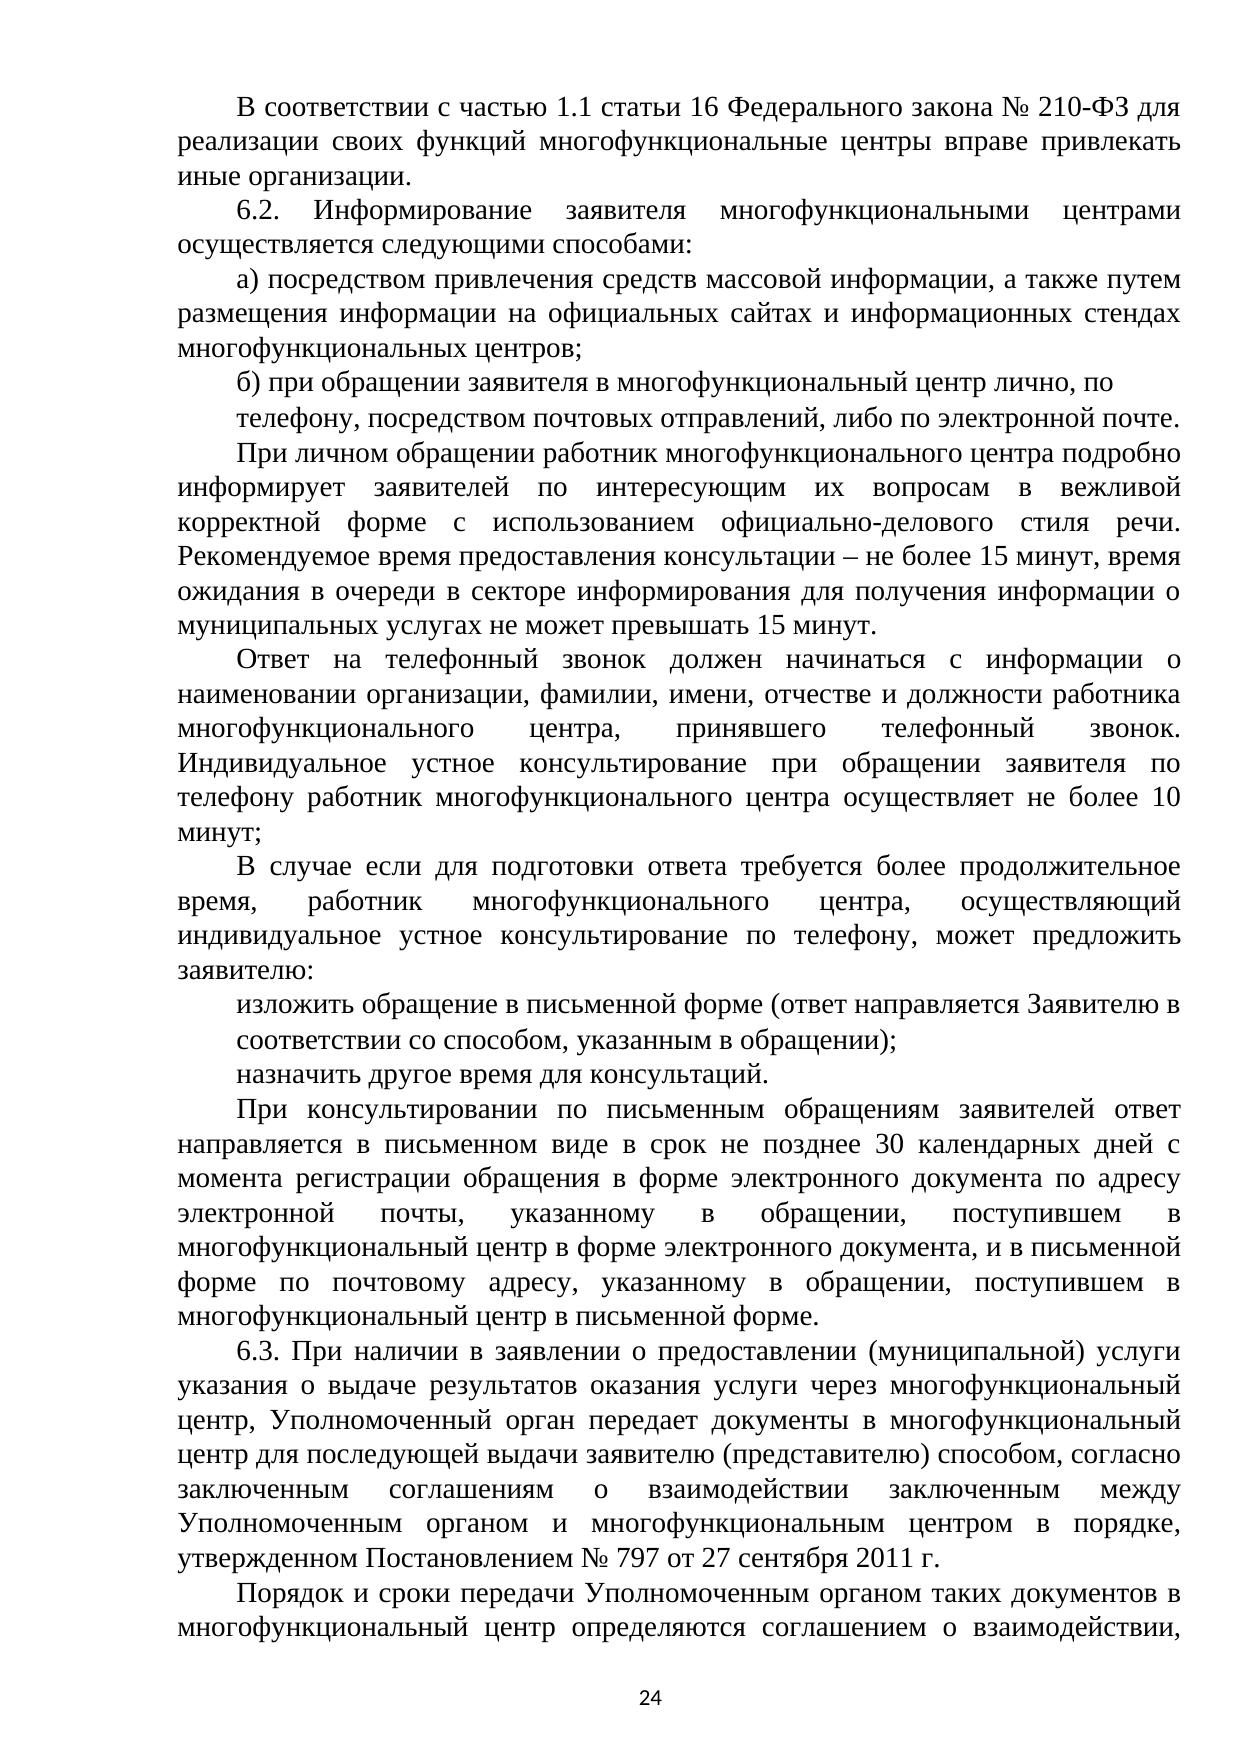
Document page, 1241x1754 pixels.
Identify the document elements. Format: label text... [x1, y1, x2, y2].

text В соответствии с частью 1.1 статьи 16 Федерального закона № 210-ФЗ для реализации своих функций многофункциональные центры вправе привлекать иные организации. [177, 89, 1182, 191]
text Ответ на телефонный звонок должен начинаться с информации о наименовании организации, фамилии, имени, отчестве и должности работника многофункционального центра, принявшего телефонный звонок. Индивидуальное устное консультирование при обращении заявителя по телефону работник многофункционального центра осуществляет не более 10 минут; [177, 642, 1182, 847]
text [177, 1575, 1182, 1643]
text 6.3. При наличии в заявлении о предоставлении (муниципальной) услуги указания о выдаче результатов оказания услуги через многофункциональный центр, Уполномоченный орган передает документы в многофункциональный центр для последующей выдачи заявителю (представителю) способом, согласно заключенным соглашениям о взаимодействии заключенным между Уполномоченным органом и многофункциональным центром в порядке, утвержденном Постановлением № 797 от 27 сентября 2011 г. [177, 1333, 1182, 1573]
text изложить обращение в письменной форме (ответ направляется Заявителю в [177, 986, 1183, 1020]
text а) посредством привлечения средств массовой информации, а также путем размещения информации на официальных сайтах и информационных стендах многофункциональных центров; [177, 261, 1182, 363]
text назначить другое время для консультаций. [177, 1057, 1182, 1090]
text соответствии со способом, указанным в обращении); [177, 1022, 1182, 1056]
text б) при обращении заявителя в многофункциональный центр лично, по [177, 364, 1183, 398]
text При консультировании по письменным обращениям заявителей ответ направляется в письменном виде в срок не позднее 30 календарных дней с момента регистрации обращения в форме электронного документа по адресу электронной почты, указанному в обращении, поступившем в многофункциональный центр в форме электронного документа, и в письменной форме по почтовому адресу, указанному в обращении, поступившем в многофункциональный центр в письменной форме. [177, 1091, 1182, 1332]
text При личном обращении работник многофункционального центра подробно информирует заявителей по интересующим их вопросам в вежливой корректной форме с использованием официально-делового стиля речи. Рекомендуемое время предоставления консультации – не более 15 минут, время ожидания в очереди в секторе информирования для получения информации о муниципальных услугах не может превышать 15 минут. [177, 435, 1182, 641]
text В случае если для подготовки ответа требуется более продолжительное время, работник многофункционального центра, осуществляющий индивидуальное устное консультирование по телефону, может предложить заявителю: [177, 848, 1182, 985]
text 6.2. Информирование заявителя многофункциональными центрами осуществляется следующими способами: [177, 192, 1182, 260]
text телефону, посредством почтовых отправлений, либо по электронной почте. [177, 400, 1182, 434]
